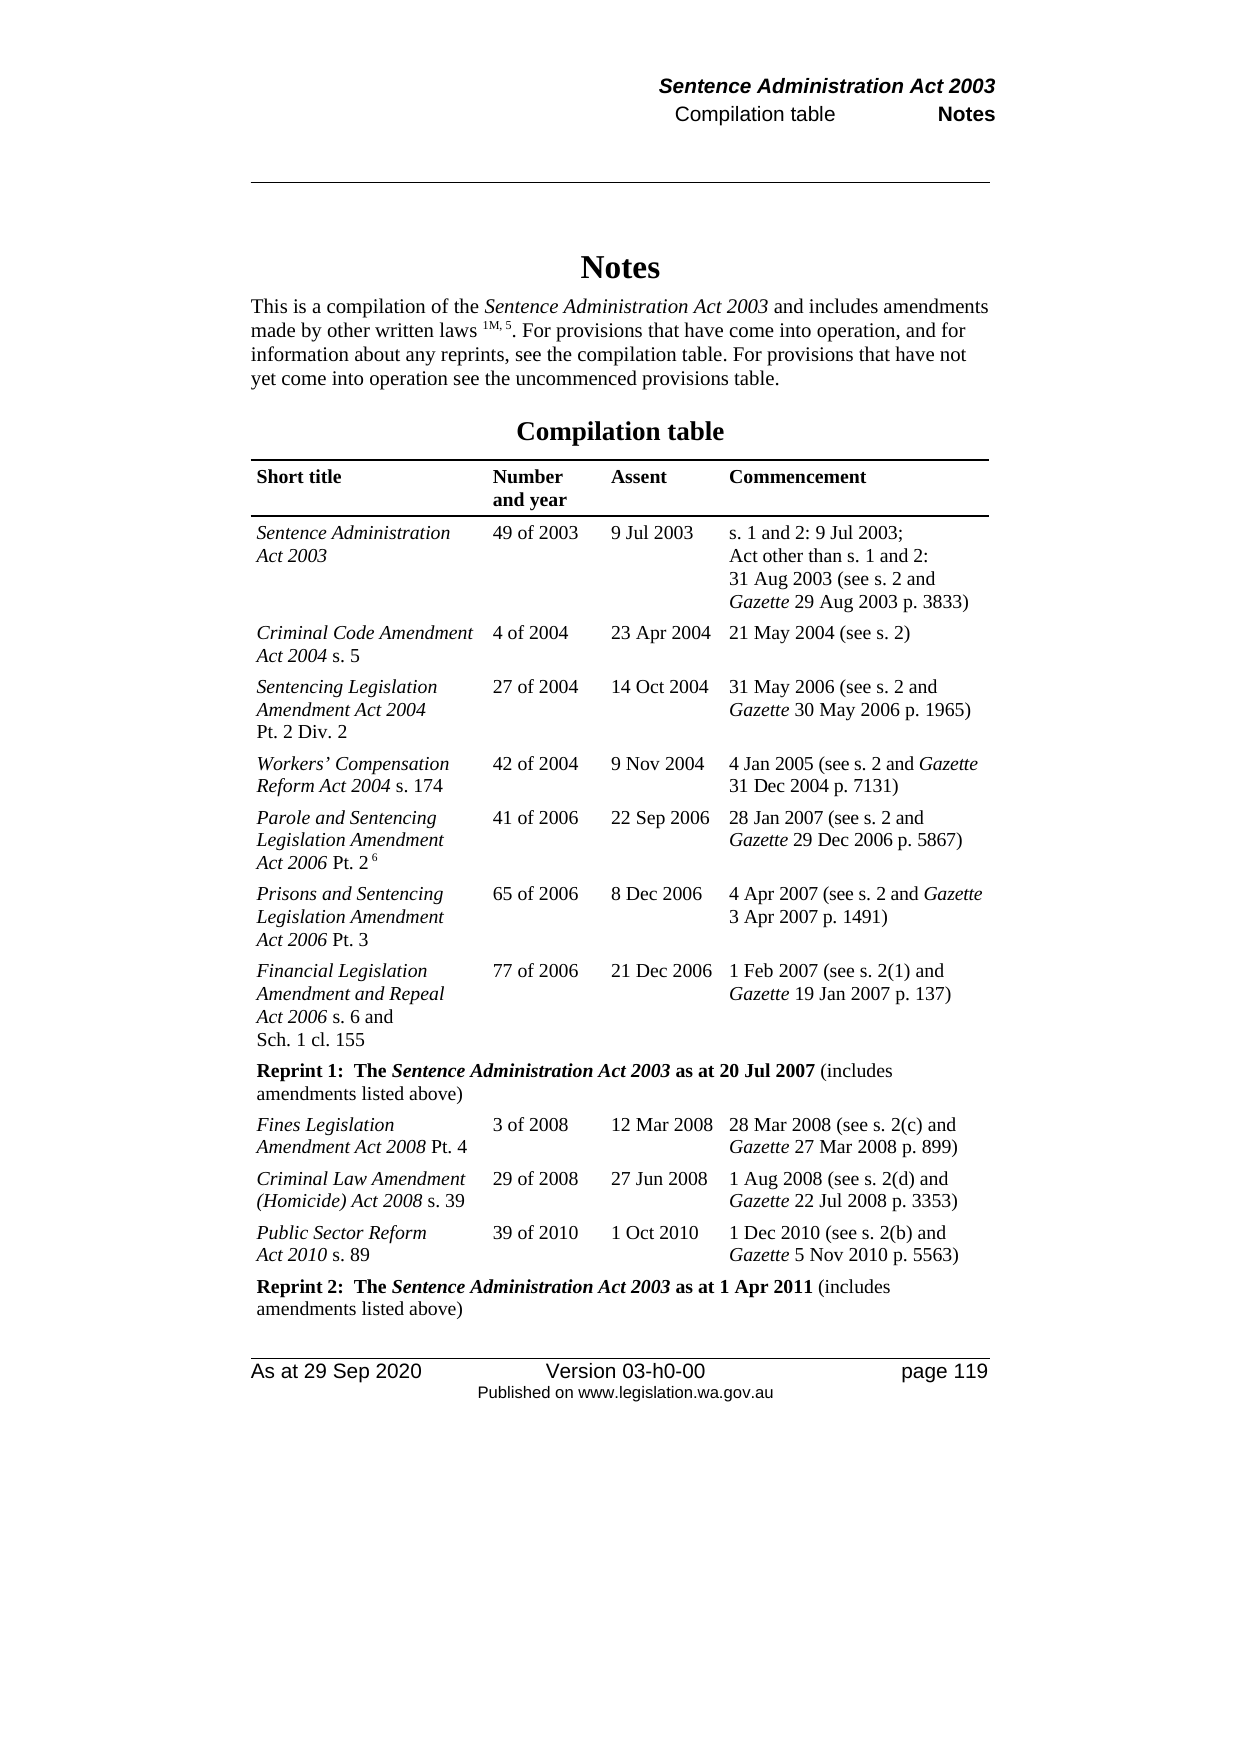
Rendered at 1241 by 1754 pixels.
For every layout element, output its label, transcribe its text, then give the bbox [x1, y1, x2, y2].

table_cell Criminal Law Amendment (Homicide) Act 2008 s. 39 [251, 1163, 487, 1216]
table_cell Workers’ Compensation Reform Act 2004 s. 174 [251, 748, 487, 801]
table_cell 1 Oct 2010 [605, 1216, 723, 1270]
table_cell 28 Mar 2008 (see s. 2(c) and Gazette 27 Mar 2008 p. 899) [723, 1109, 989, 1162]
subtitle Compilation table [251, 415, 990, 447]
table_header Number and year [487, 461, 605, 515]
table_cell 9 Jul 2003 [605, 517, 723, 617]
table_cell 22 Sep 2006 [605, 801, 723, 878]
table_cell 14 Oct 2004 [605, 671, 723, 747]
table_cell 4 of 2004 [487, 617, 605, 671]
table_cell 65 of 2006 [487, 878, 605, 955]
table_cell Fines Legislation Amendment Act 2008 Pt. 4 [251, 1109, 487, 1162]
table_cell 8 Dec 2006 [605, 878, 723, 955]
table_cell 41 of 2006 [487, 801, 605, 878]
table_cell Public Sector Reform Act 2010 s. 89 [251, 1216, 487, 1270]
table_cell 3 of 2008 [487, 1109, 605, 1162]
table_cell 39 of 2010 [487, 1216, 605, 1270]
table_cell 1 Dec 2010 (see s. 2(b) and Gazette 5 Nov 2010 p. 5563) [723, 1216, 989, 1270]
table_cell s. 1 and 2: 9 Jul 2003; Act other than s. 1 and 2: 31 Aug 2003 (see s. 2 and Gazette 29 Aug 2003 p. 3833) [723, 517, 989, 617]
table_cell 31 May 2006 (see s. 2 and Gazette 30 May 2006 p. 1965) [723, 671, 989, 747]
table_cell 27 Jun 2008 [605, 1163, 723, 1216]
table_header Short title [251, 461, 487, 515]
table_cell 21 Dec 2006 [605, 955, 723, 1054]
table_cell Sentence Administration Act 2003 [251, 517, 487, 617]
table_cell 23 Apr 2004 [605, 617, 723, 671]
table_cell Financial Legislation Amendment and Repeal Act 2006 s. 6 and Sch. 1 cl. 155 [251, 955, 487, 1054]
table_cell 4 Apr 2007 (see s. 2 and Gazette 3 Apr 2007 p. 1491) [723, 878, 989, 955]
table_cell 29 of 2008 [487, 1163, 605, 1216]
table_cell Parole and Sentencing Legislation Amendment Act 2006 Pt. 2 6 [251, 801, 487, 878]
table_cell 9 Nov 2004 [605, 748, 723, 801]
table_cell 1 Aug 2008 (see s. 2(d) and Gazette 22 Jul 2008 p. 3353) [723, 1163, 989, 1216]
table_cell Reprint 2: The Sentence Administration Act 2003 as at 1 Apr 2011 (includes amendments listed above) [251, 1270, 989, 1324]
table_cell Criminal Code Amendment Act 2004 s. 5 [251, 617, 487, 671]
table_cell 4 Jan 2005 (see s. 2 and Gazette 31 Dec 2004 p. 7131) [723, 748, 989, 801]
text This is a compilation of the Sentence Administration Act 2003 and includes amendments made by other written laws 1M, 5. For provisions that have come into operation, and for information about any reprints, see the compilation table. For provisions that have not yet come into operation see the uncommenced provisions table. [251, 294, 990, 390]
table_cell 27 of 2004 [487, 671, 605, 747]
table_cell Sentencing Legislation Amendment Act 2004 Pt. 2 Div. 2 [251, 671, 487, 747]
table_cell 21 May 2004 (see s. 2) [723, 617, 989, 671]
table_cell 77 of 2006 [487, 955, 605, 1054]
table_header Assent [605, 461, 723, 515]
table_cell 1 Feb 2007 (see s. 2(1) and Gazette 19 Jan 2007 p. 137) [723, 955, 989, 1054]
table_cell 42 of 2004 [487, 748, 605, 801]
table_header Commencement [723, 461, 989, 515]
subtitle Notes [251, 247, 990, 286]
table_cell Prisons and Sentencing Legislation Amendment Act 2006 Pt. 3 [251, 878, 487, 955]
table_cell 12 Mar 2008 [605, 1109, 723, 1162]
table_cell 49 of 2003 [487, 517, 605, 617]
table_cell 28 Jan 2007 (see s. 2 and Gazette 29 Dec 2006 p. 5867) [723, 801, 989, 878]
table_cell Reprint 1: The Sentence Administration Act 2003 as at 20 Jul 2007 (includes amendments listed above) [251, 1055, 989, 1108]
